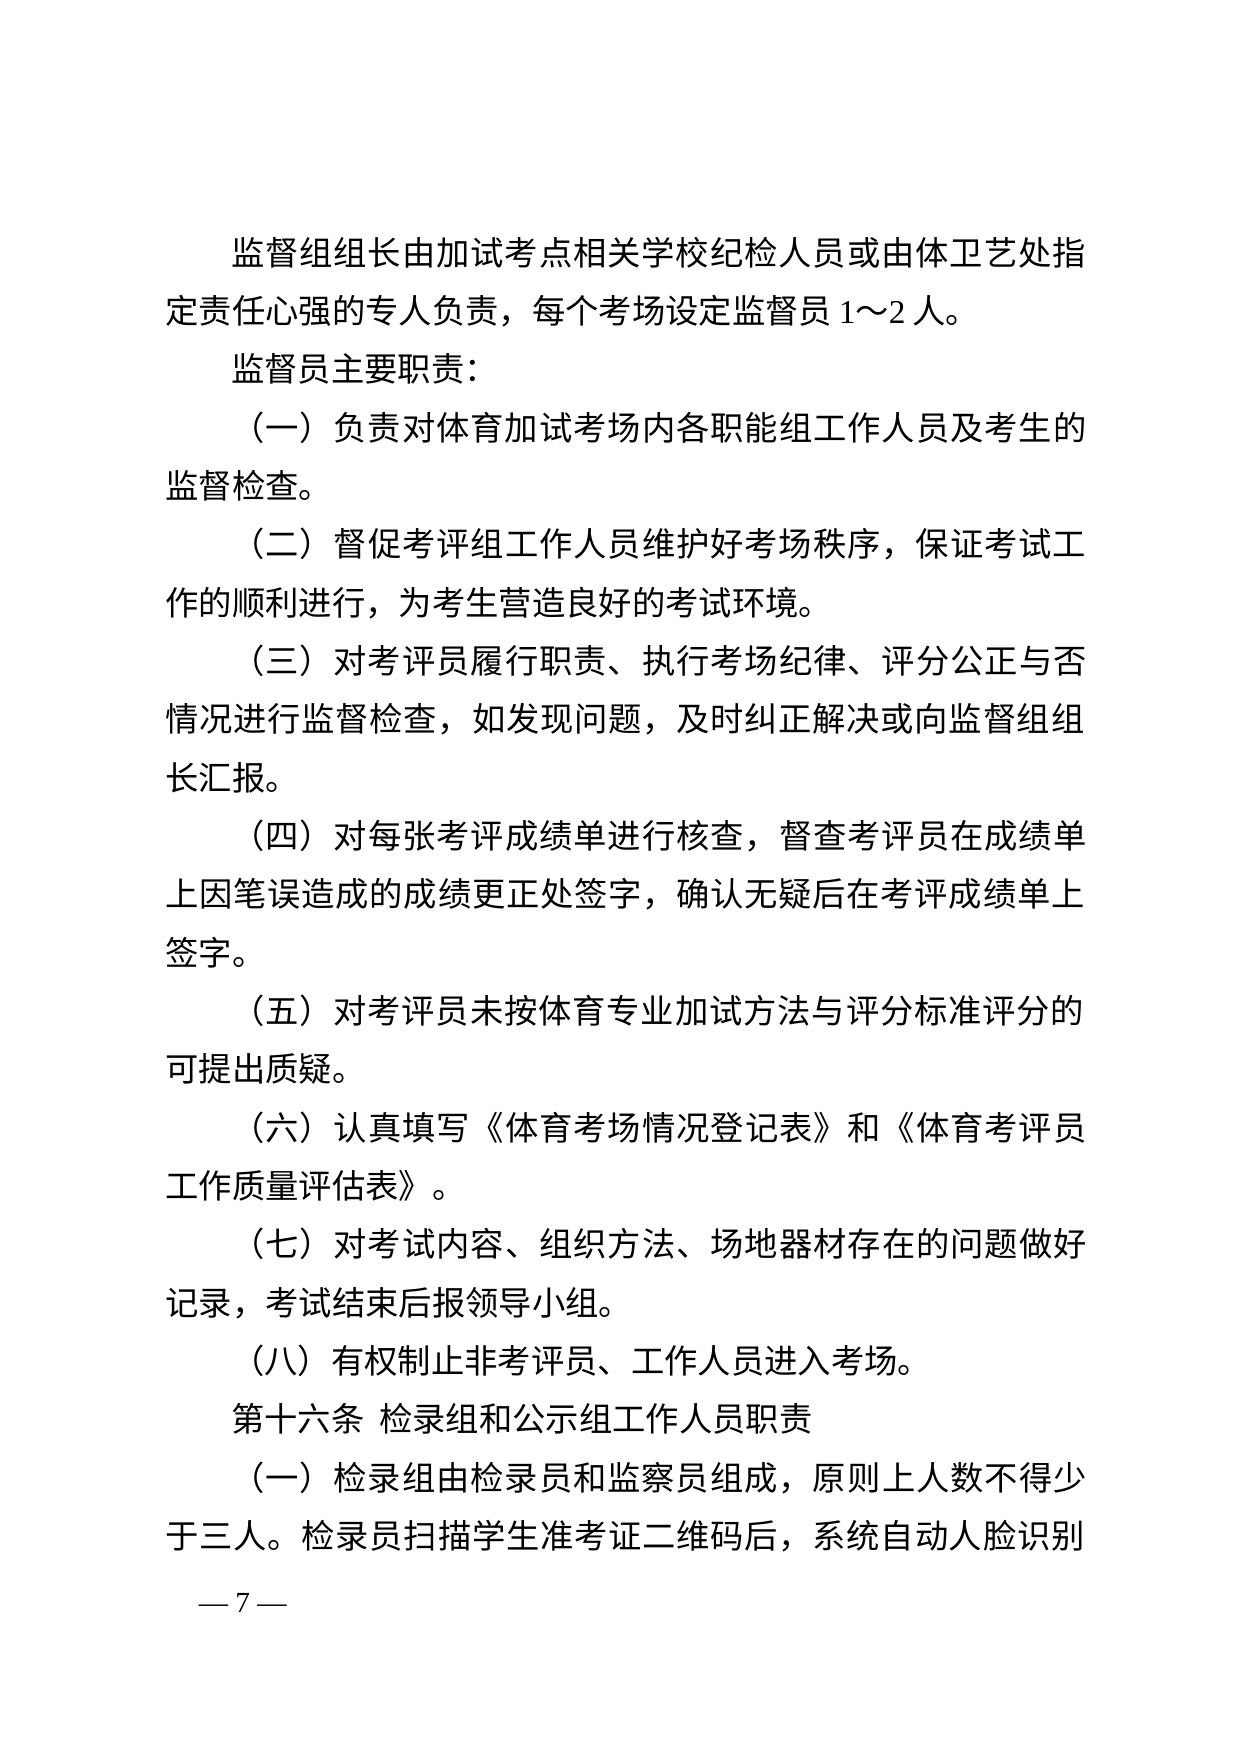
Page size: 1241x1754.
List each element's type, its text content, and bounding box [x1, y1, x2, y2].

text （六）认真填写《体育考场情况登记表》和《体育考评员工作质量评估表》。 [165, 1093, 1087, 1210]
text （七）对考试内容、组织方法、场地器材存在的问题做好记录，考试结束后报领导小组。 [165, 1210, 1087, 1327]
text （二）督促考评组工作人员维护好考场秩序，保证考试工作的顺利进行，为考生营造良好的考试环境。 [165, 510, 1087, 627]
text （五）对考评员未按体育专业加试方法与评分标准评分的，可提出质疑。 [165, 977, 1087, 1093]
text （八）有权制止非考评员、工作人员进入考场。 [165, 1327, 1087, 1385]
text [165, 1443, 1087, 1560]
text （四）对每张考评成绩单进行核查，督查考评员在成绩单上因笔误造成的成绩更正处签字，确认无疑后在考评成绩单上签字。 [165, 802, 1087, 977]
text （三）对考评员履行职责、执行考场纪律、评分公正与否情况进行监督检查，如发现问题，及时纠正解决或向监督组组长汇报。 [165, 627, 1087, 802]
text （一）负责对体育加试考场内各职能组工作人员及考生的监督检查。 [165, 393, 1087, 510]
text 监督组组长由加试考点相关学校纪检人员或由体卫艺处指定责任心强的专人负责，每个考场设定监督员1～2人。 [165, 218, 1087, 335]
text 第十六条 检录组和公示组工作人员职责 [165, 1385, 1087, 1443]
text 监督员主要职责： [165, 335, 1087, 393]
